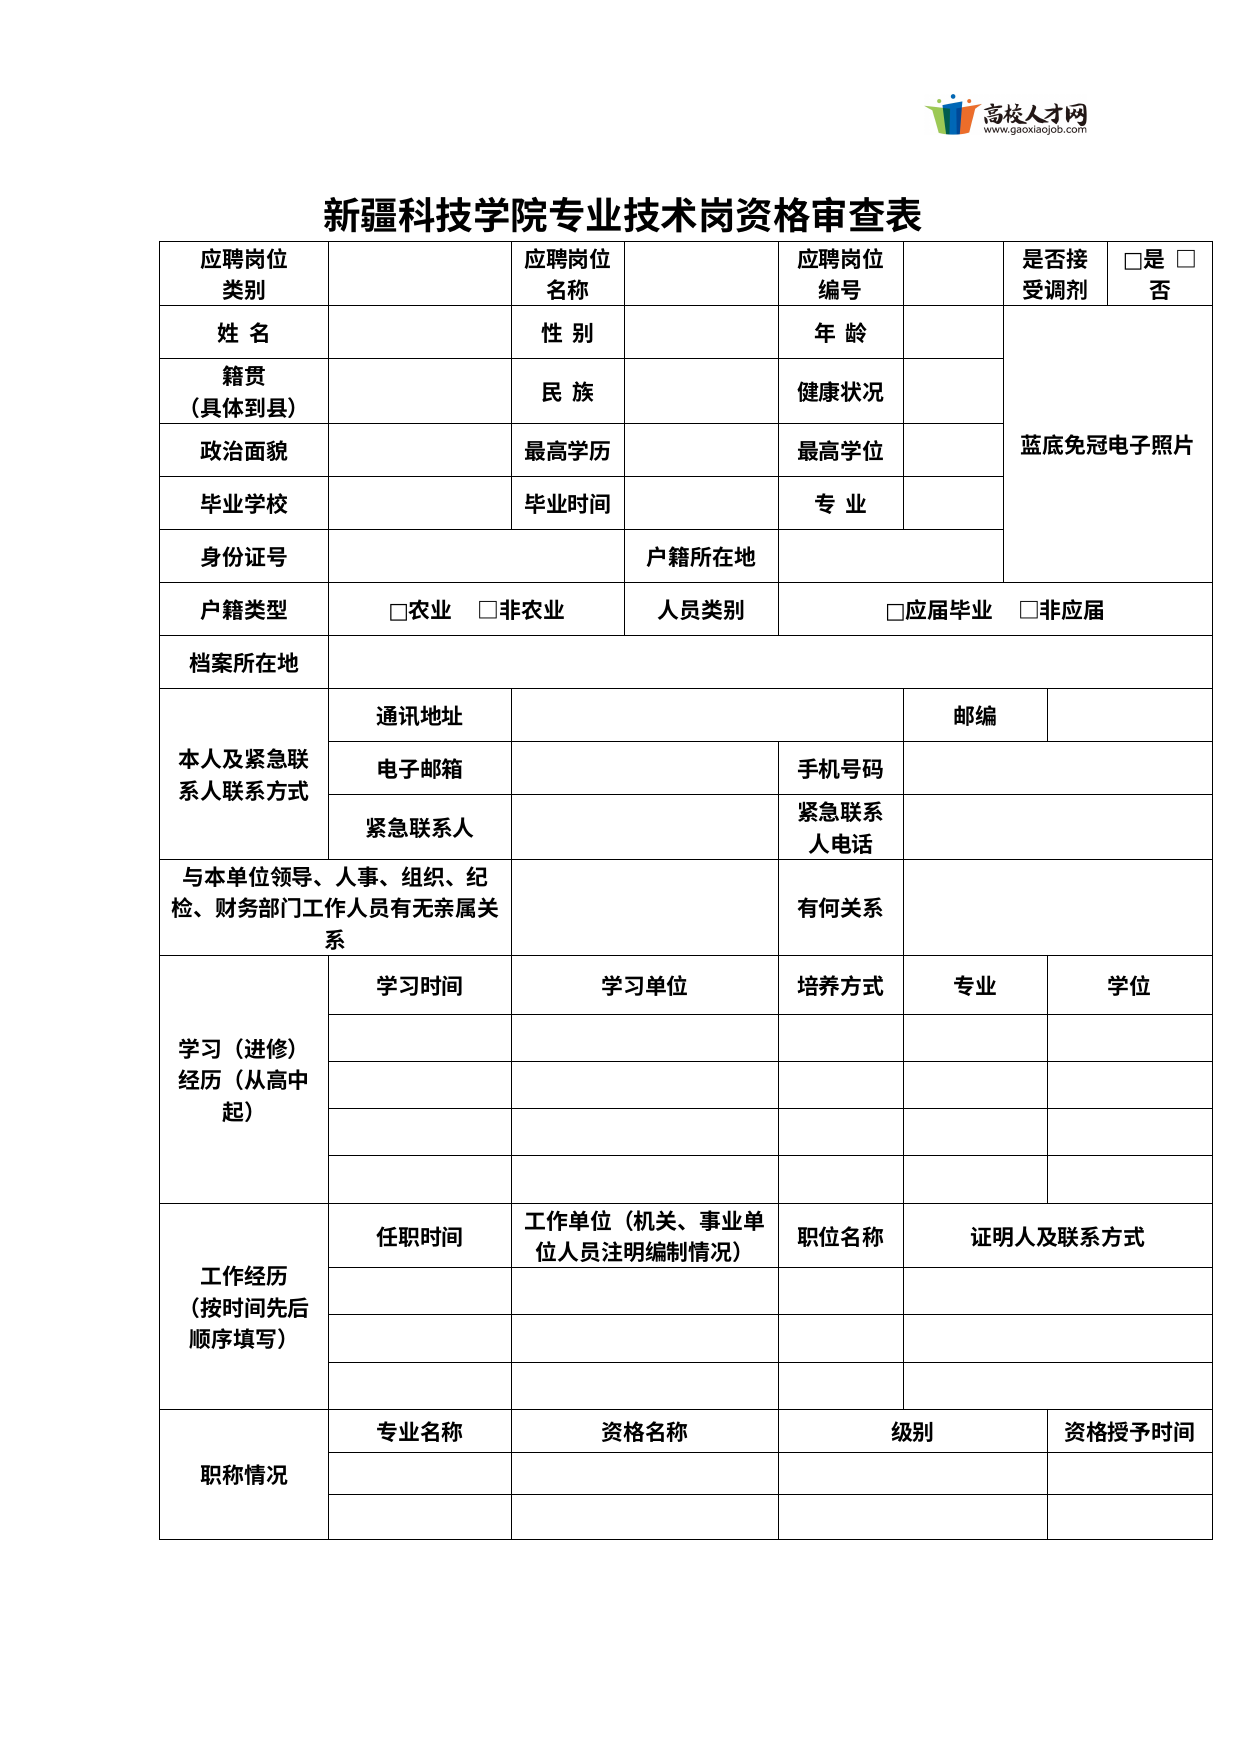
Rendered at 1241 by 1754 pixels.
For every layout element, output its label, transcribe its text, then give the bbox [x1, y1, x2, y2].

table_cell [779, 1268, 903, 1314]
table_cell 工作经历 （按时间先后顺序填写） [160, 1204, 328, 1409]
table_cell [329, 1268, 511, 1314]
table_cell 健康状况 [779, 359, 903, 422]
table_cell 通讯地址 [329, 689, 511, 741]
table_cell [904, 1109, 1047, 1155]
table_cell [904, 306, 1003, 358]
table_cell [329, 306, 511, 358]
table_cell 资格授予时间 [1048, 1410, 1212, 1452]
table_cell 紧急联系人 [329, 795, 511, 859]
table_cell [1048, 1495, 1212, 1539]
table_cell [904, 742, 1212, 794]
table_cell [904, 477, 1003, 529]
table_cell 紧急联系人电话 [779, 795, 903, 859]
table_cell 人员类别 [625, 583, 778, 635]
table_cell 学习单位 [512, 956, 778, 1013]
table_cell 职称情况 [160, 1410, 328, 1539]
table_cell [904, 795, 1212, 859]
table_cell [625, 477, 778, 529]
table_cell [329, 1495, 511, 1539]
table_cell 与本单位领导、人事、组织、纪检、财务部门工作人员有无亲属关系 [160, 860, 511, 955]
table_cell 专 业 [779, 477, 903, 529]
table_cell 任职时间 [329, 1204, 511, 1267]
table_cell [904, 359, 1003, 422]
table_cell 最高学位 [779, 424, 903, 476]
table_cell 户籍类型 [160, 583, 328, 635]
table_cell [904, 1156, 1047, 1203]
table_cell 学习（进修）经历（从高中起） [160, 956, 328, 1203]
table_cell [512, 1268, 778, 1314]
table_cell [329, 1015, 511, 1061]
table_cell [779, 1363, 903, 1409]
table_cell [329, 636, 1212, 688]
table_cell 最高学历 [512, 424, 624, 476]
table_cell 身份证号 [160, 530, 328, 582]
table_cell 籍贯 （具体到县） [160, 359, 328, 422]
table_cell [904, 860, 1212, 955]
table_header 应聘岗位 类别 [160, 242, 328, 305]
table_cell 政治面貌 [160, 424, 328, 476]
table_cell [1048, 1109, 1212, 1155]
table_cell [1048, 1156, 1212, 1203]
table_cell 毕业学校 [160, 477, 328, 529]
table_cell [512, 1315, 778, 1362]
table_cell 本人及紧急联系人联系方式 [160, 689, 328, 859]
table_cell [625, 359, 778, 422]
table_cell [512, 742, 778, 794]
table_cell [779, 1315, 903, 1362]
table_cell [779, 1015, 903, 1061]
table_cell [329, 1315, 511, 1362]
table_cell 有何关系 [779, 860, 903, 955]
table_cell 级别 [779, 1410, 1047, 1452]
text 新疆科技学院专业技术岗资格审查表 [159, 186, 1087, 241]
table_cell [329, 530, 624, 582]
table_cell [625, 424, 778, 476]
table_cell [512, 1156, 778, 1203]
table_cell [779, 530, 1003, 582]
table_cell [779, 1453, 1047, 1494]
table_cell 年 龄 [779, 306, 903, 358]
table_header □是 □否 [1108, 242, 1212, 305]
table_cell 工作单位（机关、事业单位人员注明编制情况） [512, 1204, 778, 1267]
table_cell [512, 1453, 778, 1494]
table_cell [904, 1015, 1047, 1061]
picture [924, 94, 1087, 135]
table_cell [779, 1495, 1047, 1539]
table_cell 证明人及联系方式 [904, 1204, 1212, 1267]
table_cell [1048, 1453, 1212, 1494]
table_cell 职位名称 [779, 1204, 903, 1267]
table_header 应聘岗位 编号 [779, 242, 903, 305]
table_header [329, 242, 511, 305]
table_cell 邮编 [904, 689, 1047, 741]
table_cell [904, 1062, 1047, 1108]
table_cell 学位 [1048, 956, 1212, 1013]
table_cell 学习时间 [329, 956, 511, 1013]
table_cell [329, 1062, 511, 1108]
table_cell [329, 1109, 511, 1155]
table_header 应聘岗位 名称 [512, 242, 624, 305]
table_cell [329, 1363, 511, 1409]
table_cell [904, 1268, 1212, 1314]
table_cell [512, 1109, 778, 1155]
table_cell 毕业时间 [512, 477, 624, 529]
table_cell [625, 306, 778, 358]
table_cell [904, 1363, 1212, 1409]
table_cell [329, 1156, 511, 1203]
table_cell [904, 424, 1003, 476]
table_cell [1048, 1015, 1212, 1061]
table_cell [1048, 1062, 1212, 1108]
table_cell [329, 1453, 511, 1494]
table_cell [1048, 689, 1212, 741]
table_cell [512, 1495, 778, 1539]
table_cell [329, 359, 511, 422]
table_cell 性 别 [512, 306, 624, 358]
table_cell [779, 1062, 903, 1108]
table_cell 户籍所在地 [625, 530, 778, 582]
table_cell 专业 [904, 956, 1047, 1013]
table_cell 资格名称 [512, 1410, 778, 1452]
table_cell □农业 □非农业 [329, 583, 624, 635]
table_cell [512, 860, 778, 955]
table_cell [512, 689, 903, 741]
table_cell [779, 1109, 903, 1155]
table_cell 民 族 [512, 359, 624, 422]
table_cell 蓝底免冠电子照片 [1004, 306, 1212, 582]
table_cell 电子邮箱 [329, 742, 511, 794]
table_header [904, 242, 1003, 305]
table_cell [329, 424, 511, 476]
table_cell [512, 1015, 778, 1061]
table_cell [329, 477, 511, 529]
table_header [625, 242, 778, 305]
table_cell □应届毕业 □非应届 [779, 583, 1212, 635]
table_cell [904, 1315, 1212, 1362]
table_cell [512, 1363, 778, 1409]
table_cell 档案所在地 [160, 636, 328, 688]
table_header 是否接受调剂 [1004, 242, 1107, 305]
table_cell [512, 1062, 778, 1108]
table_cell 培养方式 [779, 956, 903, 1013]
table_cell [512, 795, 778, 859]
table_cell 手机号码 [779, 742, 903, 794]
table_cell 姓 名 [160, 306, 328, 358]
table_cell 专业名称 [329, 1410, 511, 1452]
table_cell [779, 1156, 903, 1203]
